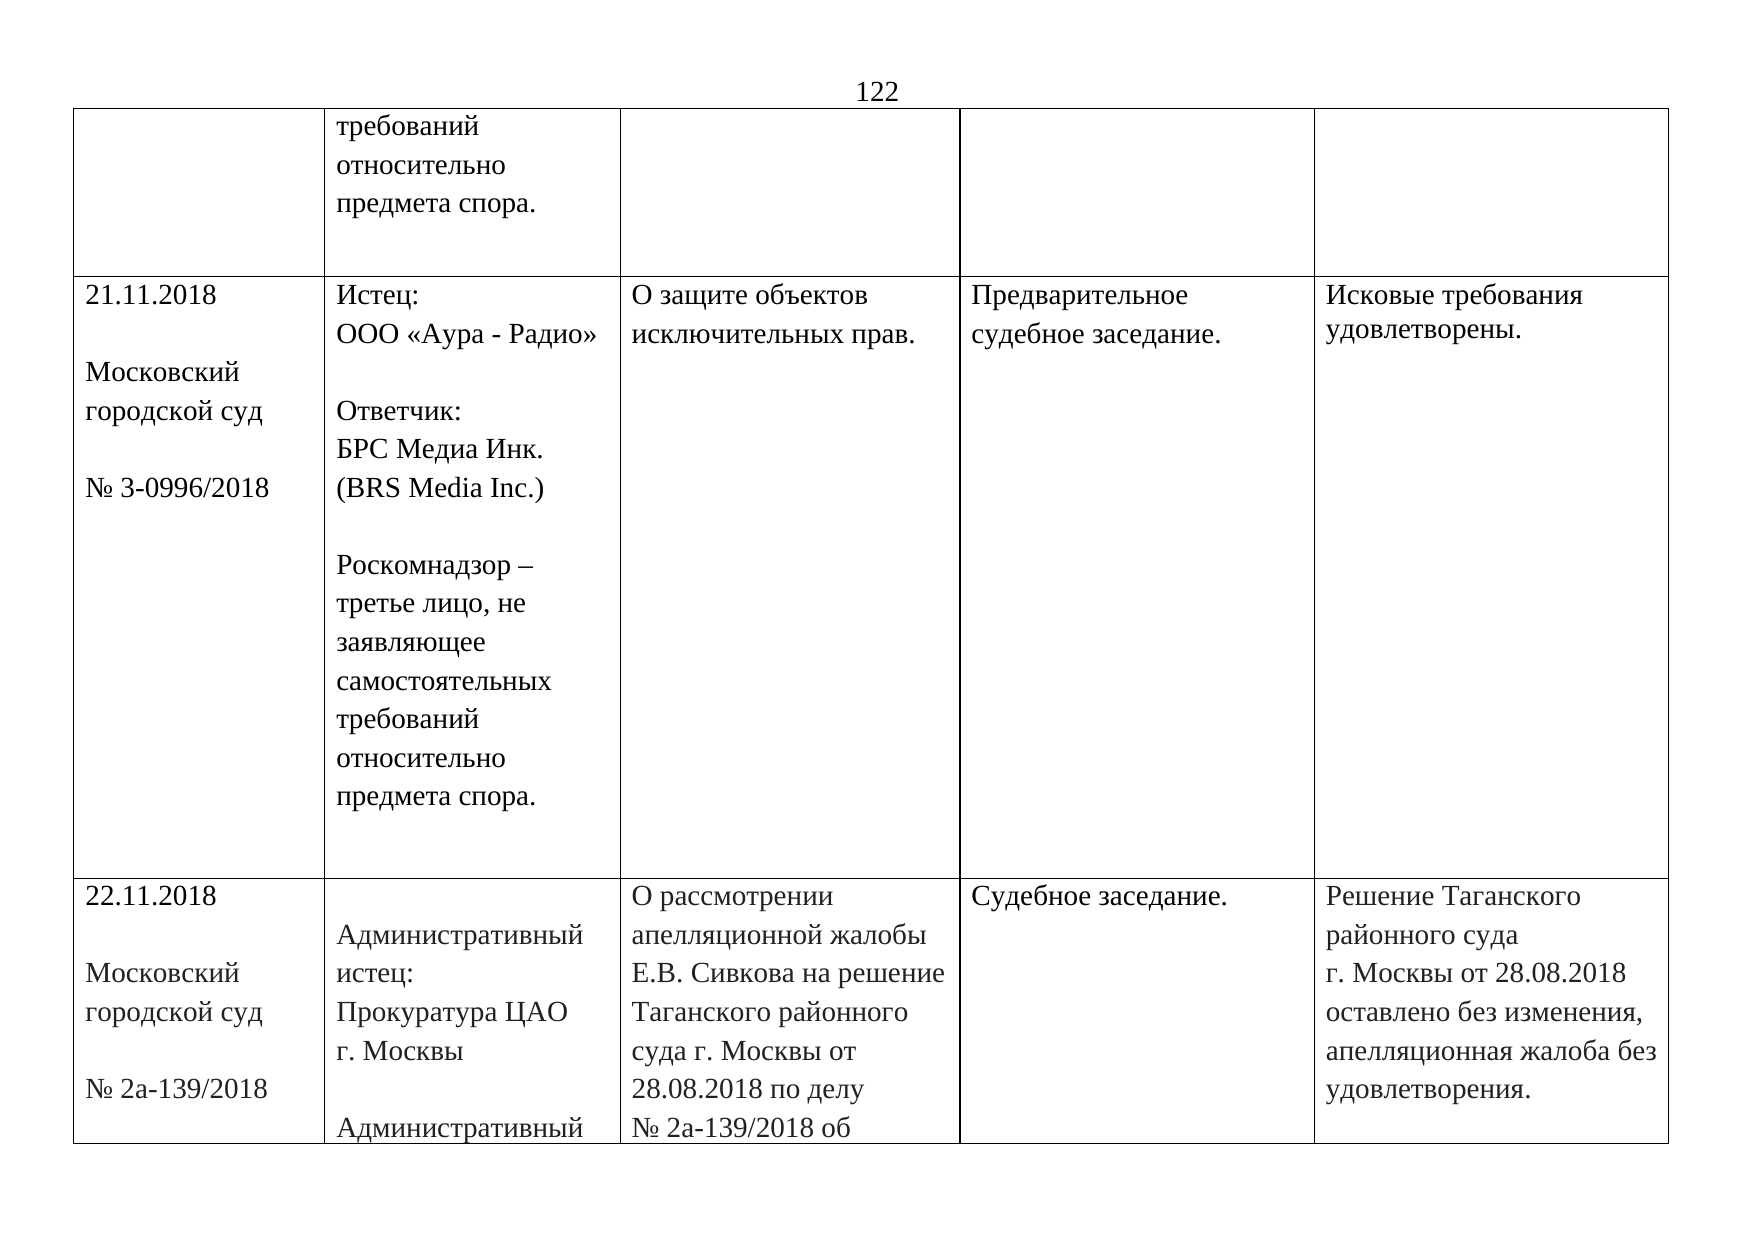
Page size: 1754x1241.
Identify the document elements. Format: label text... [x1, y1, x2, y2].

table_cell Предварительное судебное заседание. [961, 277, 1314, 877]
table_cell Истец: ООО «Аура - Радио» Ответчик: БРС Медиа Инк. (BRS Media Inc.) Роскомнадзор – третье лицо, не заявляющее самостоятельных требований относительно предмета спора. [325, 277, 620, 877]
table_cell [621, 109, 959, 276]
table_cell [325, 879, 620, 1143]
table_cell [961, 109, 1314, 276]
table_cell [1315, 109, 1668, 276]
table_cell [1315, 879, 1668, 1143]
table_cell Исковые требования удовлетворены. [1315, 277, 1668, 877]
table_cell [74, 109, 324, 276]
table_cell О защите объектов исключительных прав. [621, 277, 959, 877]
table_cell 21.11.2018 Московский городской суд № 3-0996/2018 [74, 277, 324, 877]
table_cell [621, 879, 959, 1143]
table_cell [325, 109, 620, 276]
table_cell Судебное заседание. [961, 879, 1314, 1143]
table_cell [74, 879, 324, 1143]
